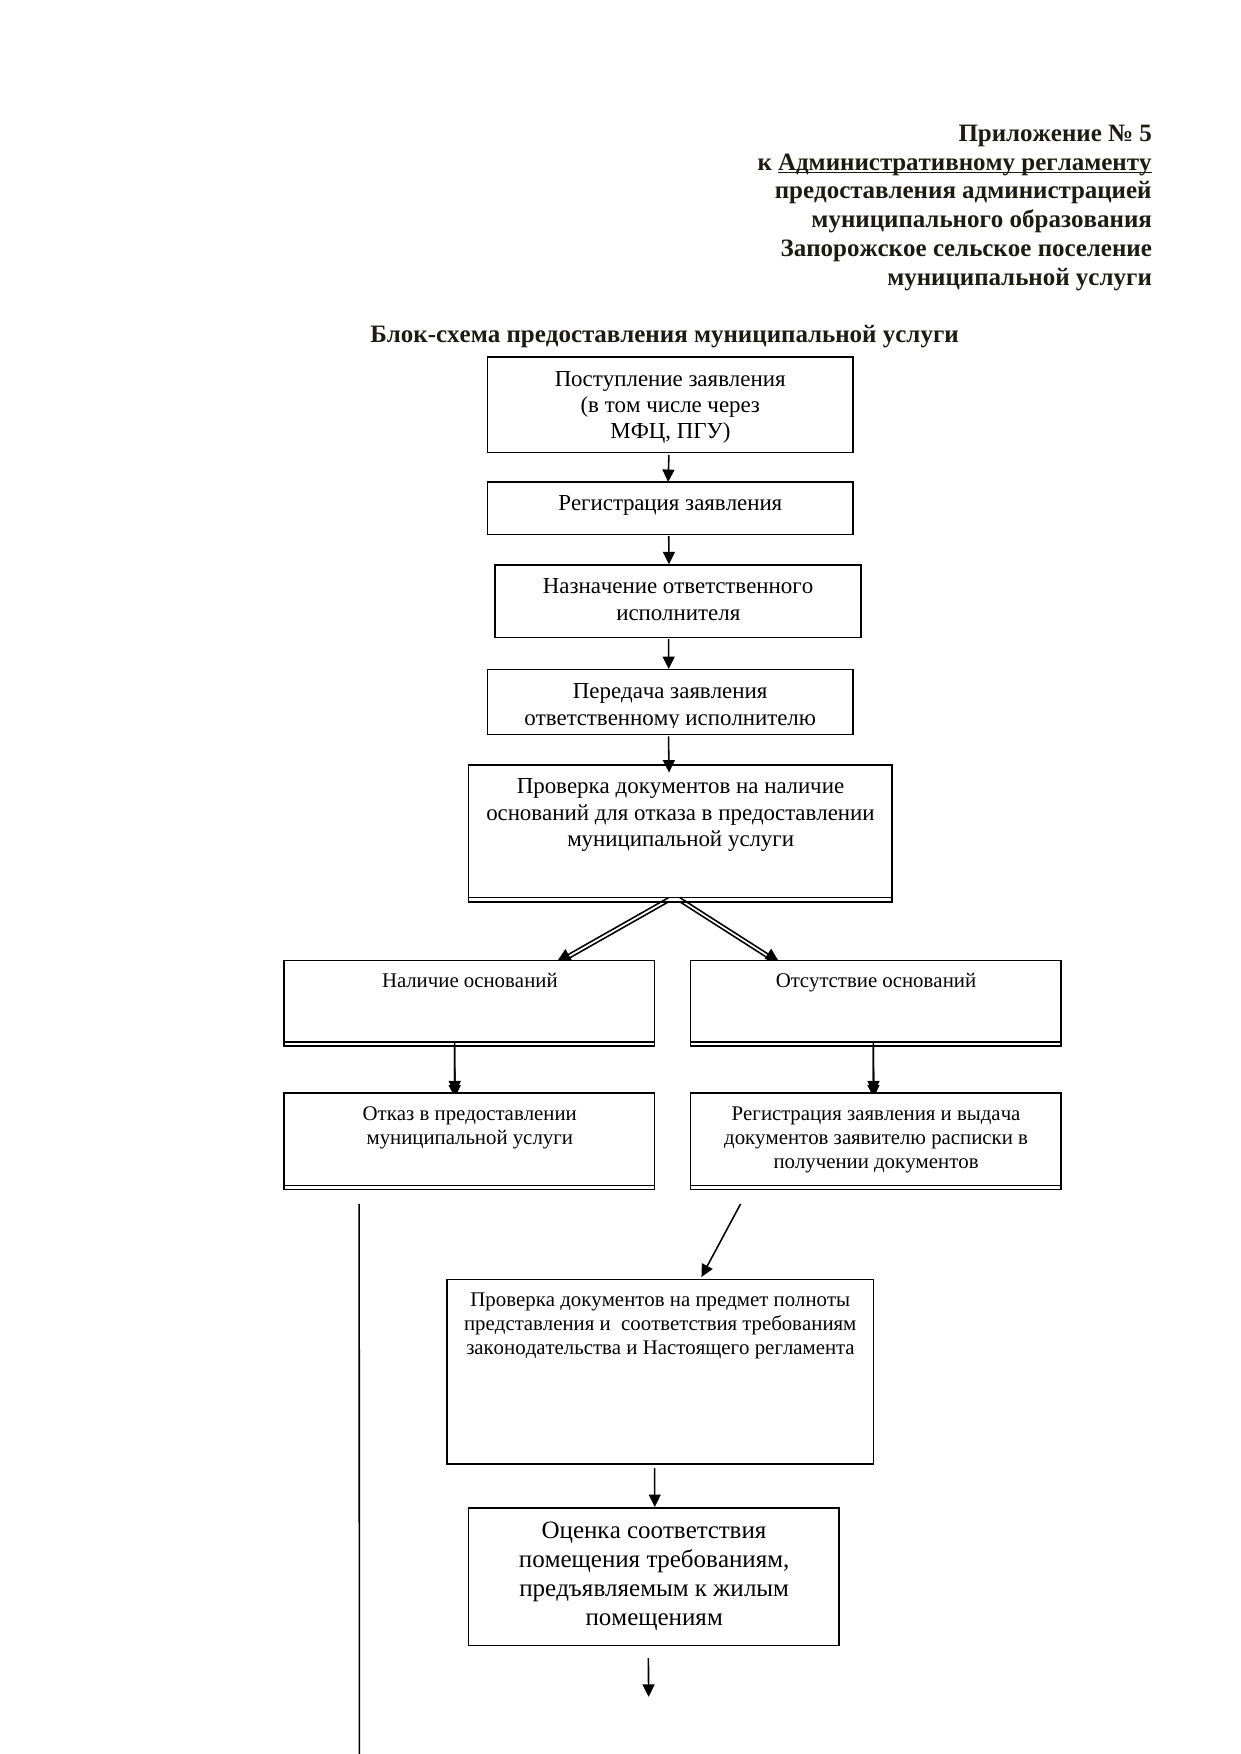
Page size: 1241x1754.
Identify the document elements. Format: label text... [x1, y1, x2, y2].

text предоставления администрацией [118, 176, 1152, 204]
text Приложение № 5 [177, 118, 1152, 147]
text муниципальной услуги [118, 262, 1152, 291]
text к Административному регламенту [118, 147, 1152, 176]
text муниципального образования [118, 204, 1152, 233]
text Блок-схема предоставления муниципальной услуги [177, 319, 1152, 348]
text Запорожское сельское поселение [118, 233, 1152, 262]
